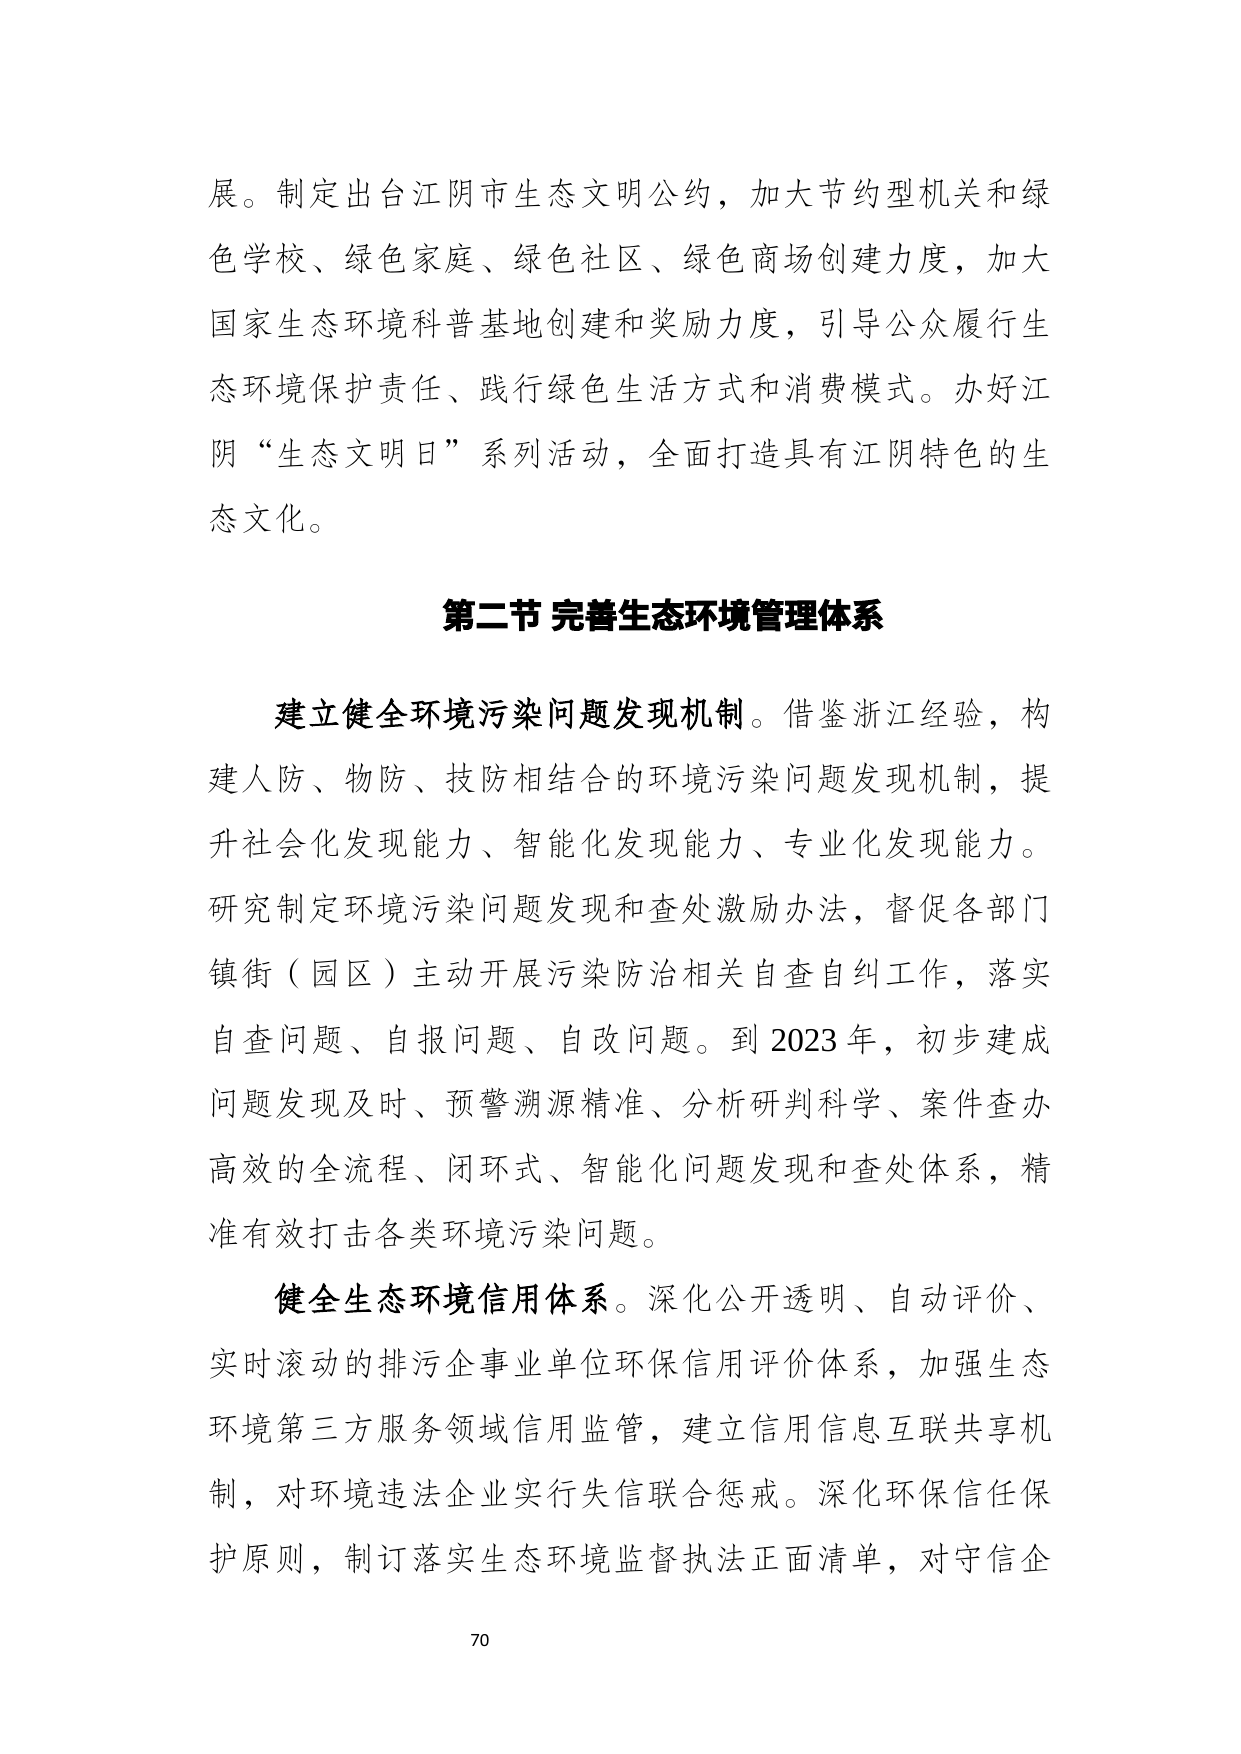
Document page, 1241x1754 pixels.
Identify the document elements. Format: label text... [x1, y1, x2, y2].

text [206, 1267, 1053, 1592]
subtitle 第二节 完善生态环境管理体系 [206, 584, 1053, 649]
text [206, 162, 1053, 552]
text 建立健全环境污染问题发现机制。借鉴浙江经验，构建人防、物防、技防相结合的环境污染问题发现机制，提升社会化发现能力、智能化发现能力、专业化发现能力。研究制定环境污染问题发现和查处激励办法，督促各部门、镇街（园区）主动开展污染防治相关自查自纠工作，落实自查问题、自报问题、自改问题。到2023年，初步建成问题发现及时、预警溯源精准、分析研判科学、案件查办高效的全流程、闭环式、智能化问题发现和查处体系，精准有效打击各类环境污染问题。 [206, 682, 1053, 1267]
